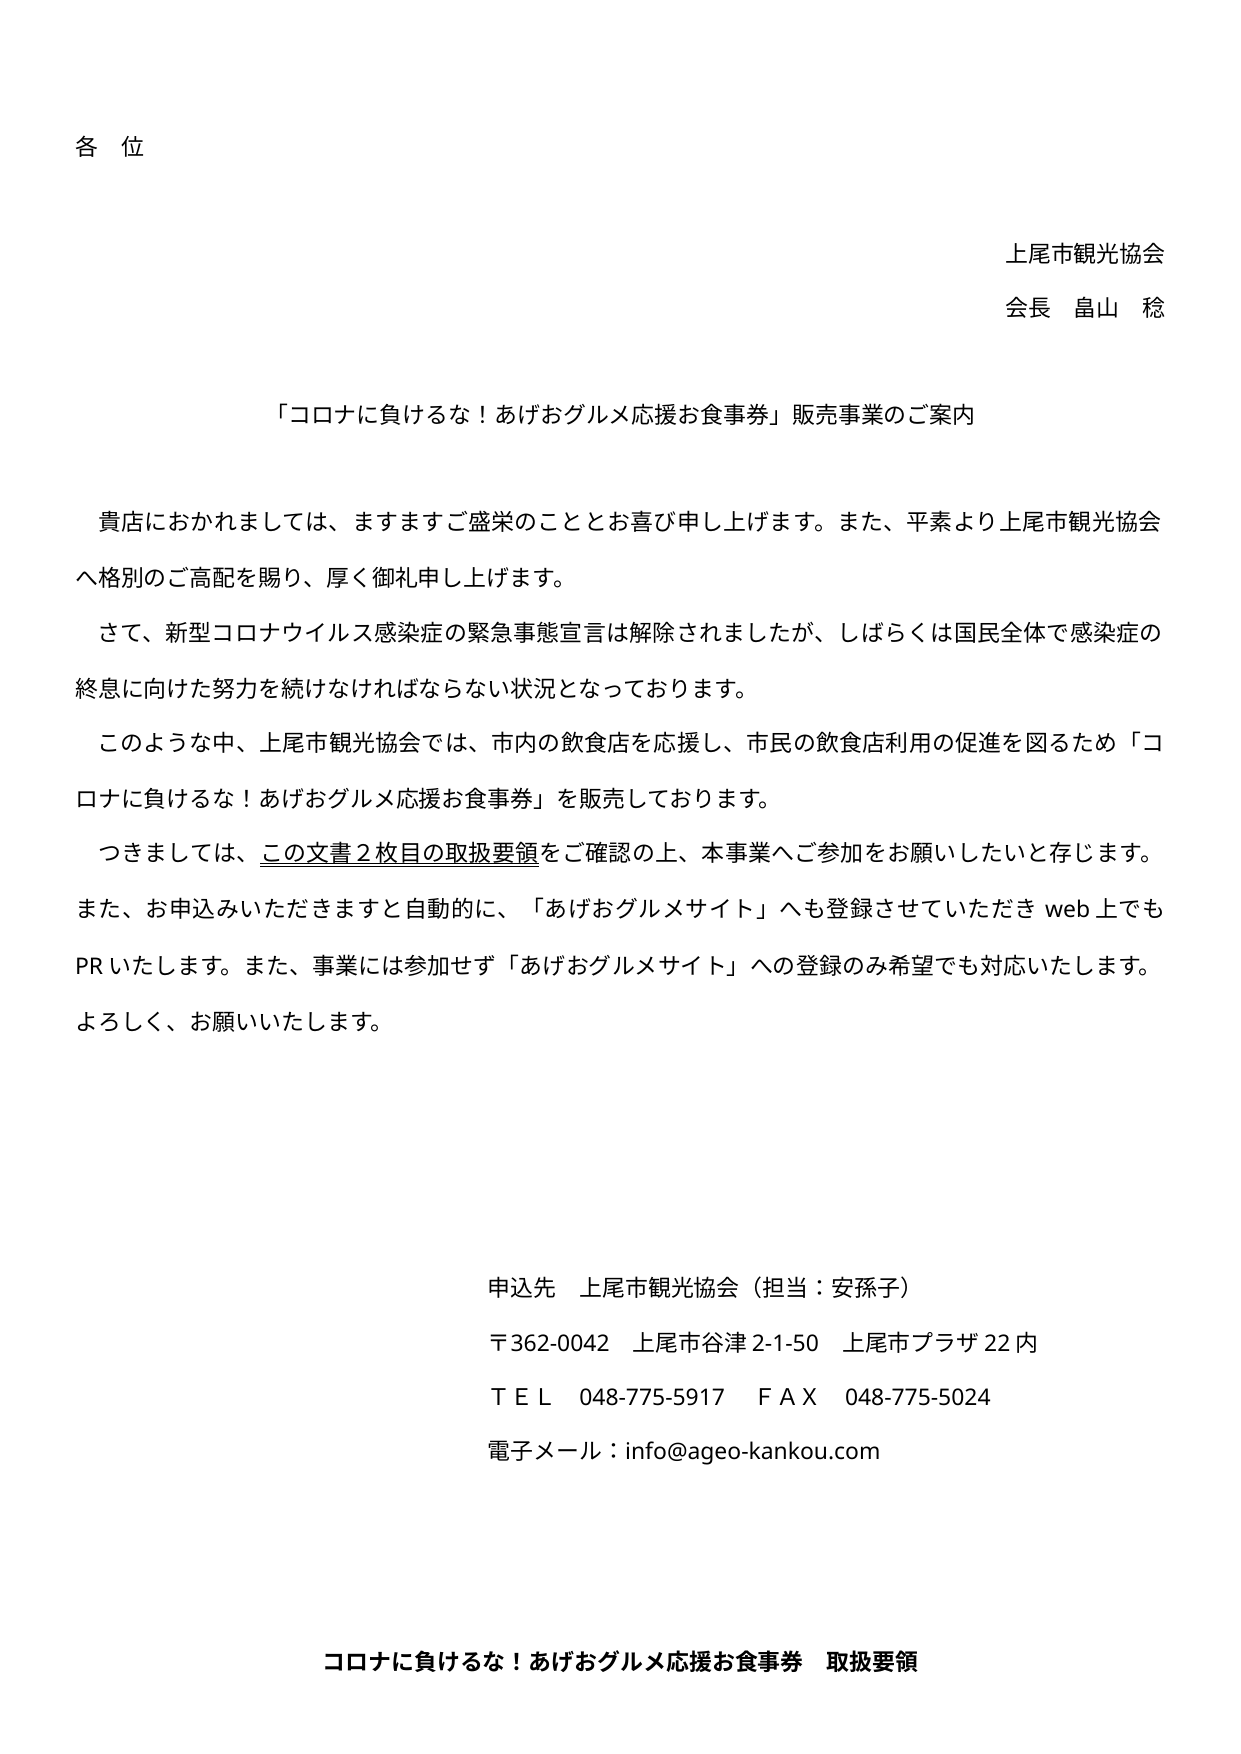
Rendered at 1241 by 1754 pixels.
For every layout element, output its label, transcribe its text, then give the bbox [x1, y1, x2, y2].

text 〒362-0042 上尾市谷津2-1-50 上尾市プラザ22内 [75, 1322, 1165, 1360]
text 「コロナに負けるな！あげおグルメ応援お食事券」販売事業のご案内 [75, 395, 1165, 432]
text コロナに負けるな！あげおグルメ応援お食事券 取扱要領 [75, 1644, 1165, 1677]
text 会長 畠山 稔 [75, 288, 1165, 325]
text さて、新型コロナウイルス感染症の緊急事態宣言は解除されましたが、しばらくは国民全体で感染症の終息に向けた努力を続けなければならない状況となっております。 [75, 612, 1165, 706]
text 貴店におかれましては、ますますご盛栄のこととお喜び申し上げます。また、平素より上尾市観光協会へ格別のご高配を賜り、厚く御礼申し上げます。 [75, 502, 1165, 596]
text ＴＥＬ 048-775-5917 ＦＡＸ 048-775-5024 [75, 1376, 1165, 1414]
text 上尾市観光協会 [75, 233, 1165, 271]
text 申込先 上尾市観光協会（担当：安孫子） [75, 1268, 1165, 1306]
text 各 位 [75, 126, 1165, 164]
text 電子メール：info@ageo-kankou.com [75, 1431, 1165, 1468]
text つきましては、この文書２枚目の取扱要領をご確認の上、本事業へご参加をお願いしたいと存じます。また、お申込みいただきますと自動的に、「あげおグルメサイト」へも登録させていただきweb上でもPRいたします。また、事業には参加せず「あげおグルメサイト」への登録のみ希望でも対応いたします。よろしく、お願いいたします。 [75, 833, 1165, 1039]
text このような中、上尾市観光協会では、市内の飲食店を応援し、市民の飲食店利用の促進を図るため「コロナに負けるな！あげおグルメ応援お食事券」を販売しております。 [75, 723, 1165, 816]
